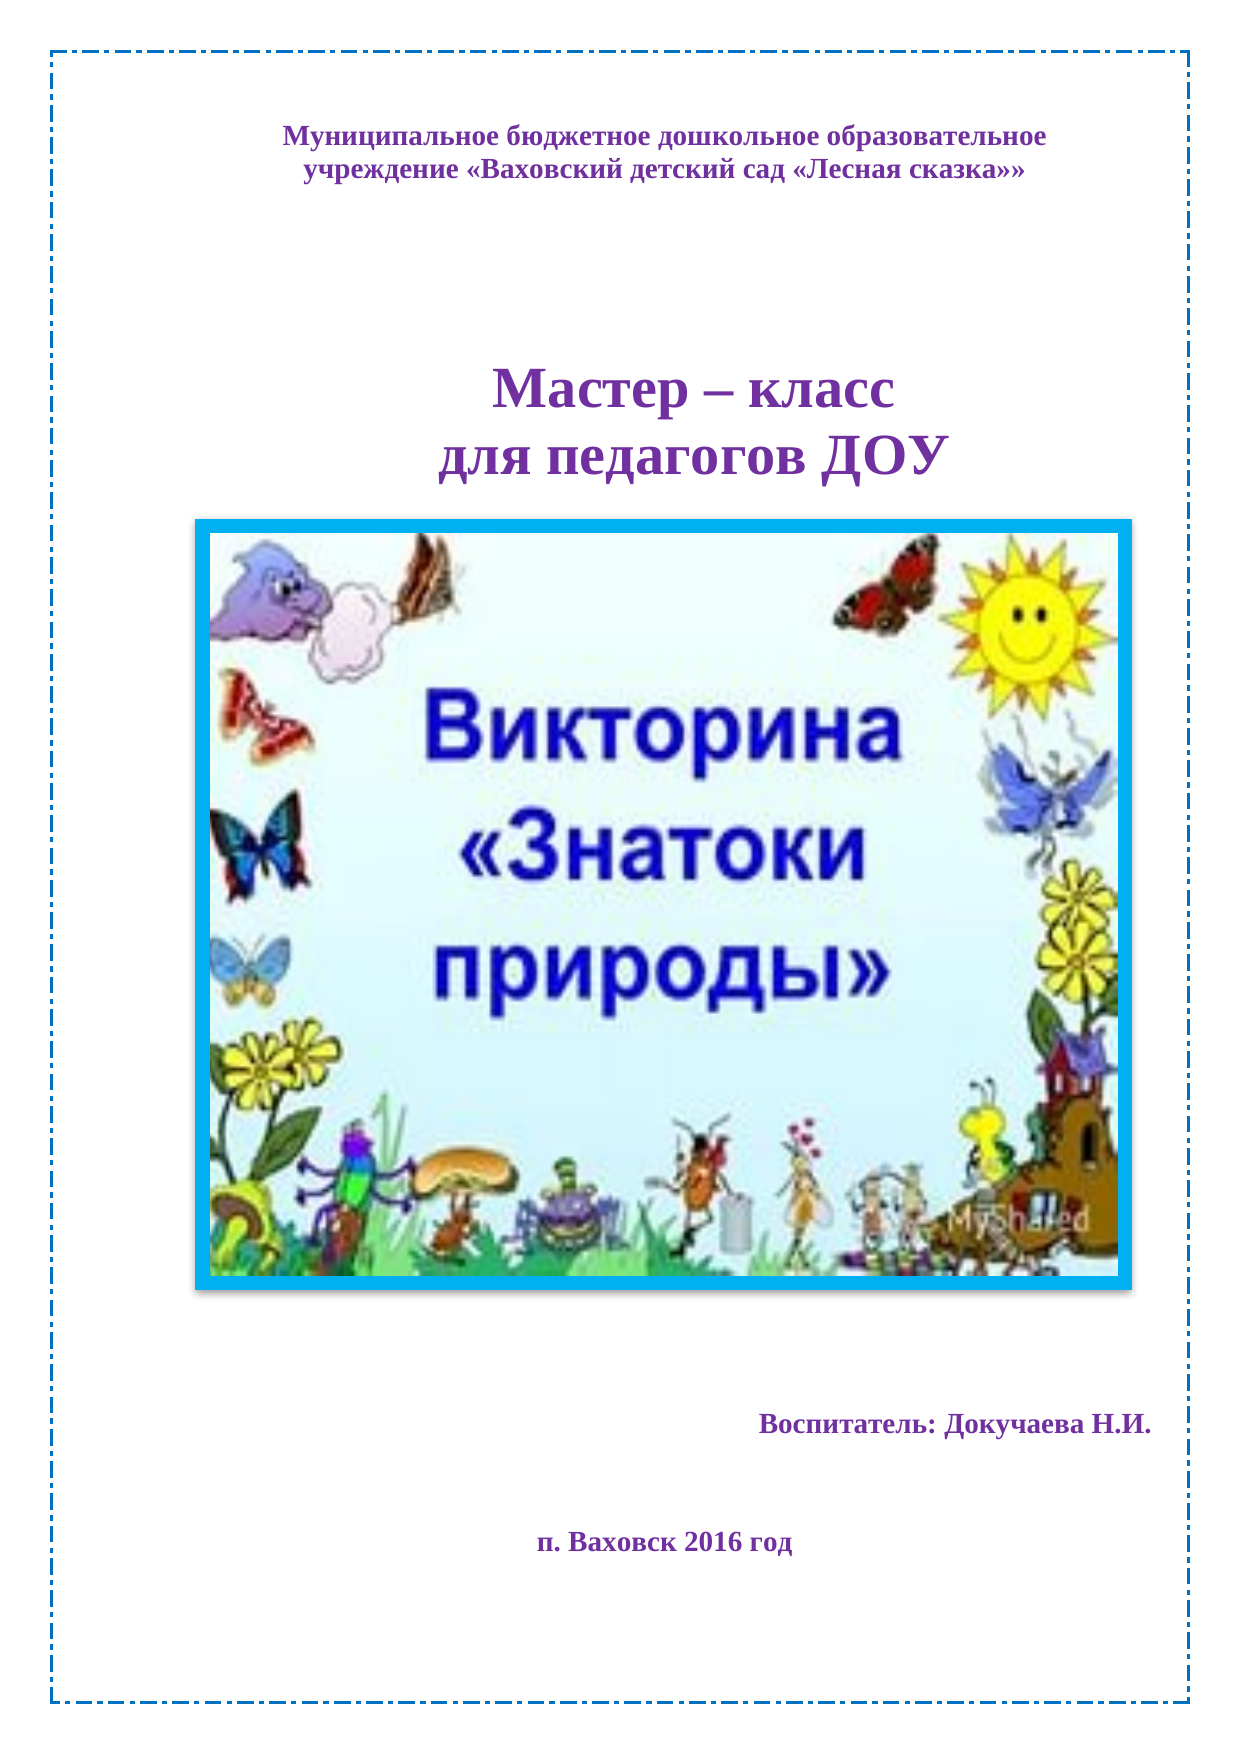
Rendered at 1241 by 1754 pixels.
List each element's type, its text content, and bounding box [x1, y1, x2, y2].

picture [211, 534, 1117, 1275]
text п. Ваховск 2016 год [177, 1524, 1152, 1557]
subtitle Муниципальное бюджетное дошкольное образовательное [177, 118, 1152, 152]
text для педагогов ДОУ [177, 420, 1152, 487]
subtitle учреждение «Ваховский детский сад «Лесная сказка»» [177, 152, 1152, 185]
text Воспитатель: Докучаева Н.И. [177, 1407, 1152, 1440]
text Мастер – класс [177, 353, 1152, 420]
